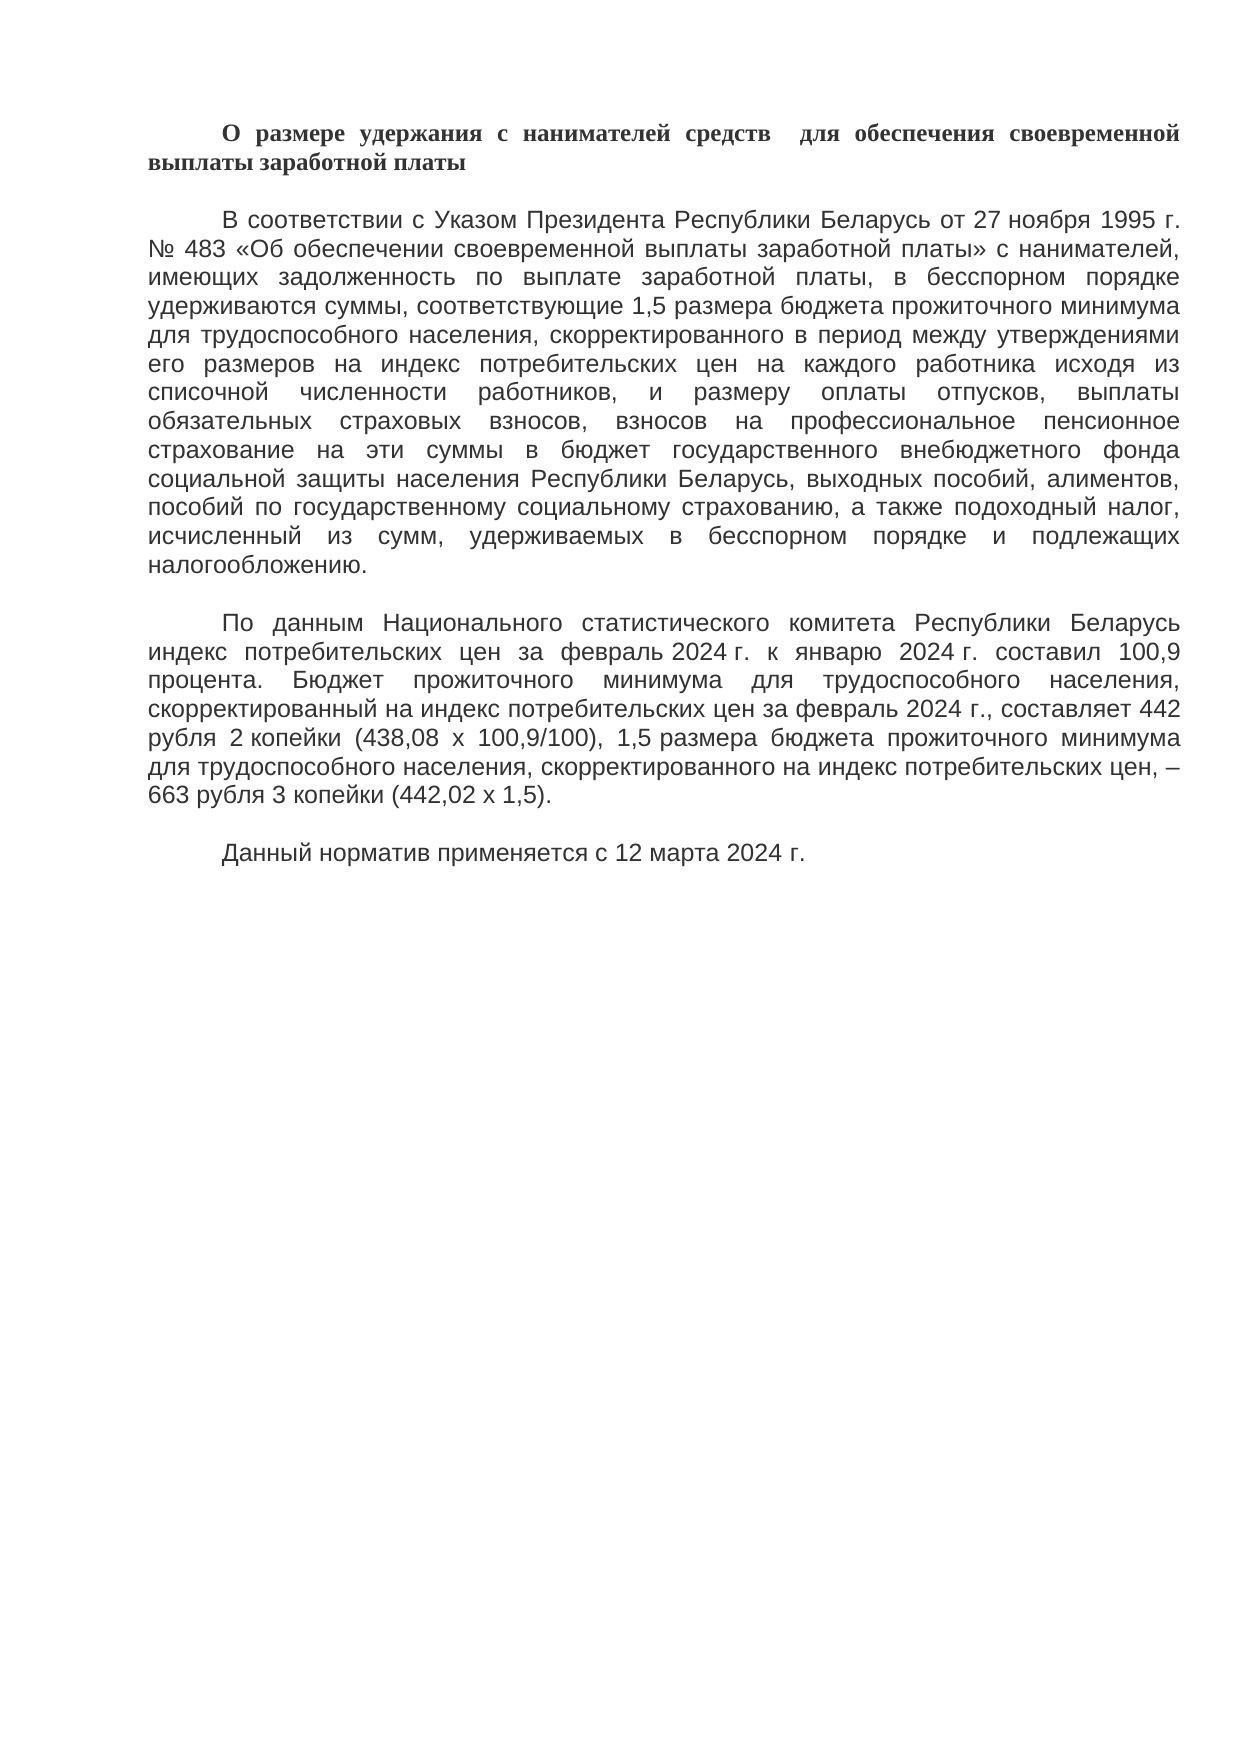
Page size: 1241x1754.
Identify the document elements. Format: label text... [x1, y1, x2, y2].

text О размере удержания с нанимателей средств для обеспечения своевременной выплаты заработной платы [148, 118, 1181, 176]
text В соответствии с Указом Президента Республики Беларусь от 27 ноября 1995 г. № 483 «Об обеспечении своевременной выплаты заработной платы» с нанимателей, имеющих задолженность по выплате заработной платы, в бесспорном порядке удерживаются суммы, соответствующие 1,5 размера бюджета прожиточного минимума для трудоспособного населения, скорректированного в период между утверждениями его размеров на индекс потребительских цен на каждого работника исходя из списочной численности работников, и размеру оплаты отпусков, выплаты обязательных страховых взносов, взносов на профессиональное пенсионное страхование на эти суммы в бюджет государственного внебюджетного фонда социальной защиты населения Республики Беларусь, выходных пособий, алиментов, пособий по государственному социальному страхованию, а также подоходный налог, исчисленный из сумм, удерживаемых в бесспорном порядке и подлежащих налогообложению. [148, 205, 1181, 578]
text Данный норматив применяется с 12 марта 2024 г. [148, 838, 1181, 867]
text По данным Национального статистического комитета Республики Беларусь индекс потребительских цен за февраль 2024 г. к январю 2024 г. составил 100,9 процента. Бюджет прожиточного минимума для трудоспособного населения, скорректированный на индекс потребительских цен за февраль 2024 г., составляет 442 рубля 2 копейки (438,08 х 100,9/100), 1,5 размера бюджета прожиточного минимума для трудоспособного населения, скорректированного на индекс потребительских цен, – 663 рубля 3 копейки (442,02 х 1,5). [148, 608, 1181, 809]
